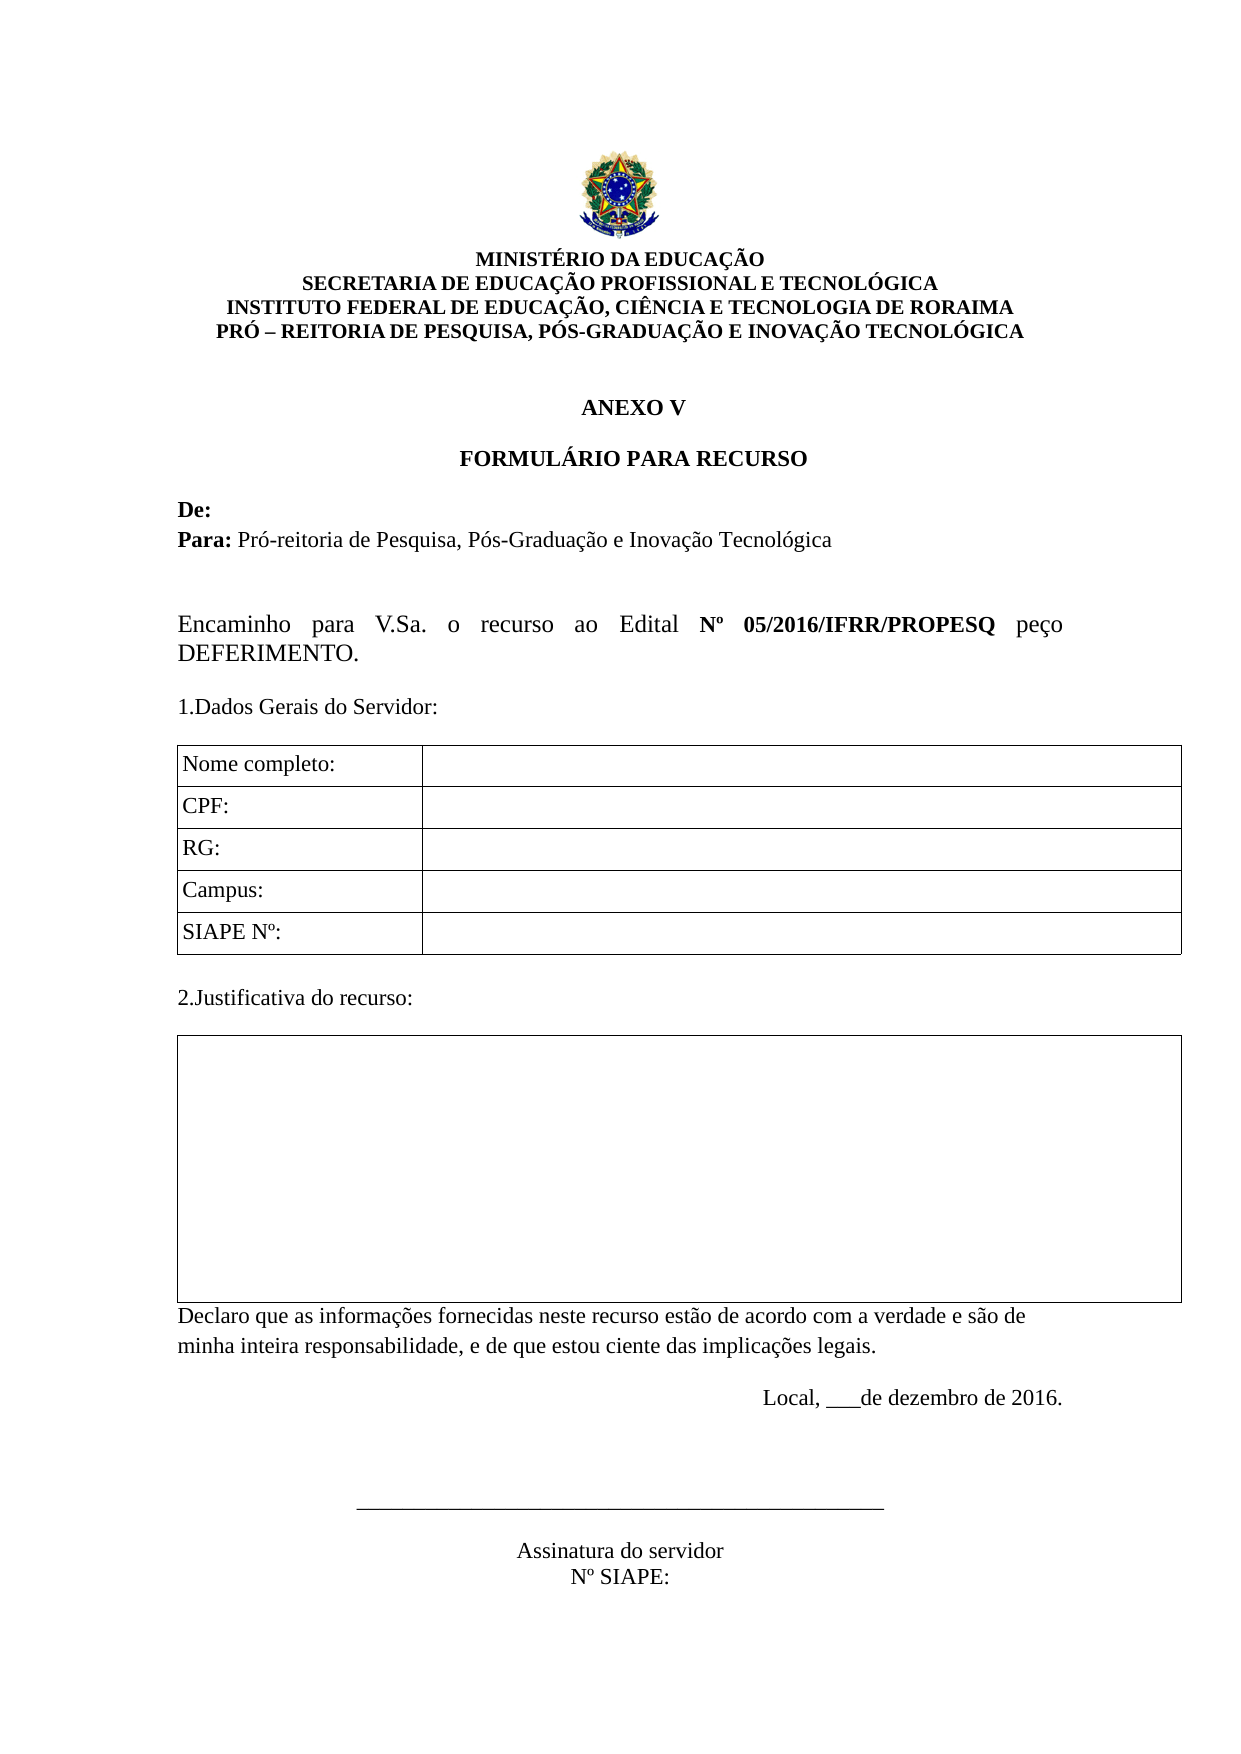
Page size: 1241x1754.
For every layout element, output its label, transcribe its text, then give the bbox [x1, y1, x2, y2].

table_cell [423, 871, 1181, 912]
text ______________________________________________ [177, 1486, 1063, 1512]
table_cell Campus: [178, 871, 422, 912]
text MINISTÉRIO DA EDUCAÇÃO [177, 247, 1063, 271]
text ANEXO V [177, 394, 1090, 420]
table_header [178, 1036, 1181, 1302]
table_cell [423, 787, 1181, 828]
picture [576, 147, 661, 241]
table_cell [423, 829, 1181, 870]
text Assinatura do servidor [177, 1537, 1063, 1563]
text Nº SIAPE: [177, 1563, 1063, 1589]
text 2.Justificativa do recurso: [177, 984, 1063, 1011]
table_cell [423, 913, 1181, 954]
text De: [177, 496, 1063, 522]
text Local, ___de dezembro de 2016. [177, 1384, 1063, 1410]
text 1.Dados Gerais do Servidor: [177, 693, 1063, 720]
table_cell CPF: [178, 787, 422, 828]
text INSTITUTO FEDERAL DE EDUCAÇÃO, CIÊNCIA E TECNOLOGIA DE RORAIMA [177, 295, 1063, 319]
text FORMULÁRIO PARA RECURSO [177, 445, 1090, 471]
table_cell RG: [178, 829, 422, 870]
text PRÓ – REITORIA DE PESQUISA, PÓS-GRADUAÇÃO E INOVAÇÃO TECNOLÓGICA [177, 319, 1063, 343]
text SECRETARIA DE EDUCAÇÃO PROFISSIONAL E TECNOLÓGICA [177, 271, 1063, 295]
table_header Nome completo: [178, 746, 422, 786]
text Encaminho para V.Sa. o recurso ao Edital Nº 05/2016/IFRR/PROPESQ peço DEFERIMENTO. [177, 609, 1063, 667]
text Declaro que as informações fornecidas neste recurso estão de acordo com a verdade e são de minha inteira responsabilidade, e de que estou ciente das implicações legais. [177, 1303, 1063, 1359]
text Para: Pró-reitoria de Pesquisa, Pós-Graduação e Inovação Tecnológica [177, 526, 1063, 553]
table_header [423, 746, 1181, 786]
table_cell SIAPE Nº: [178, 913, 422, 954]
